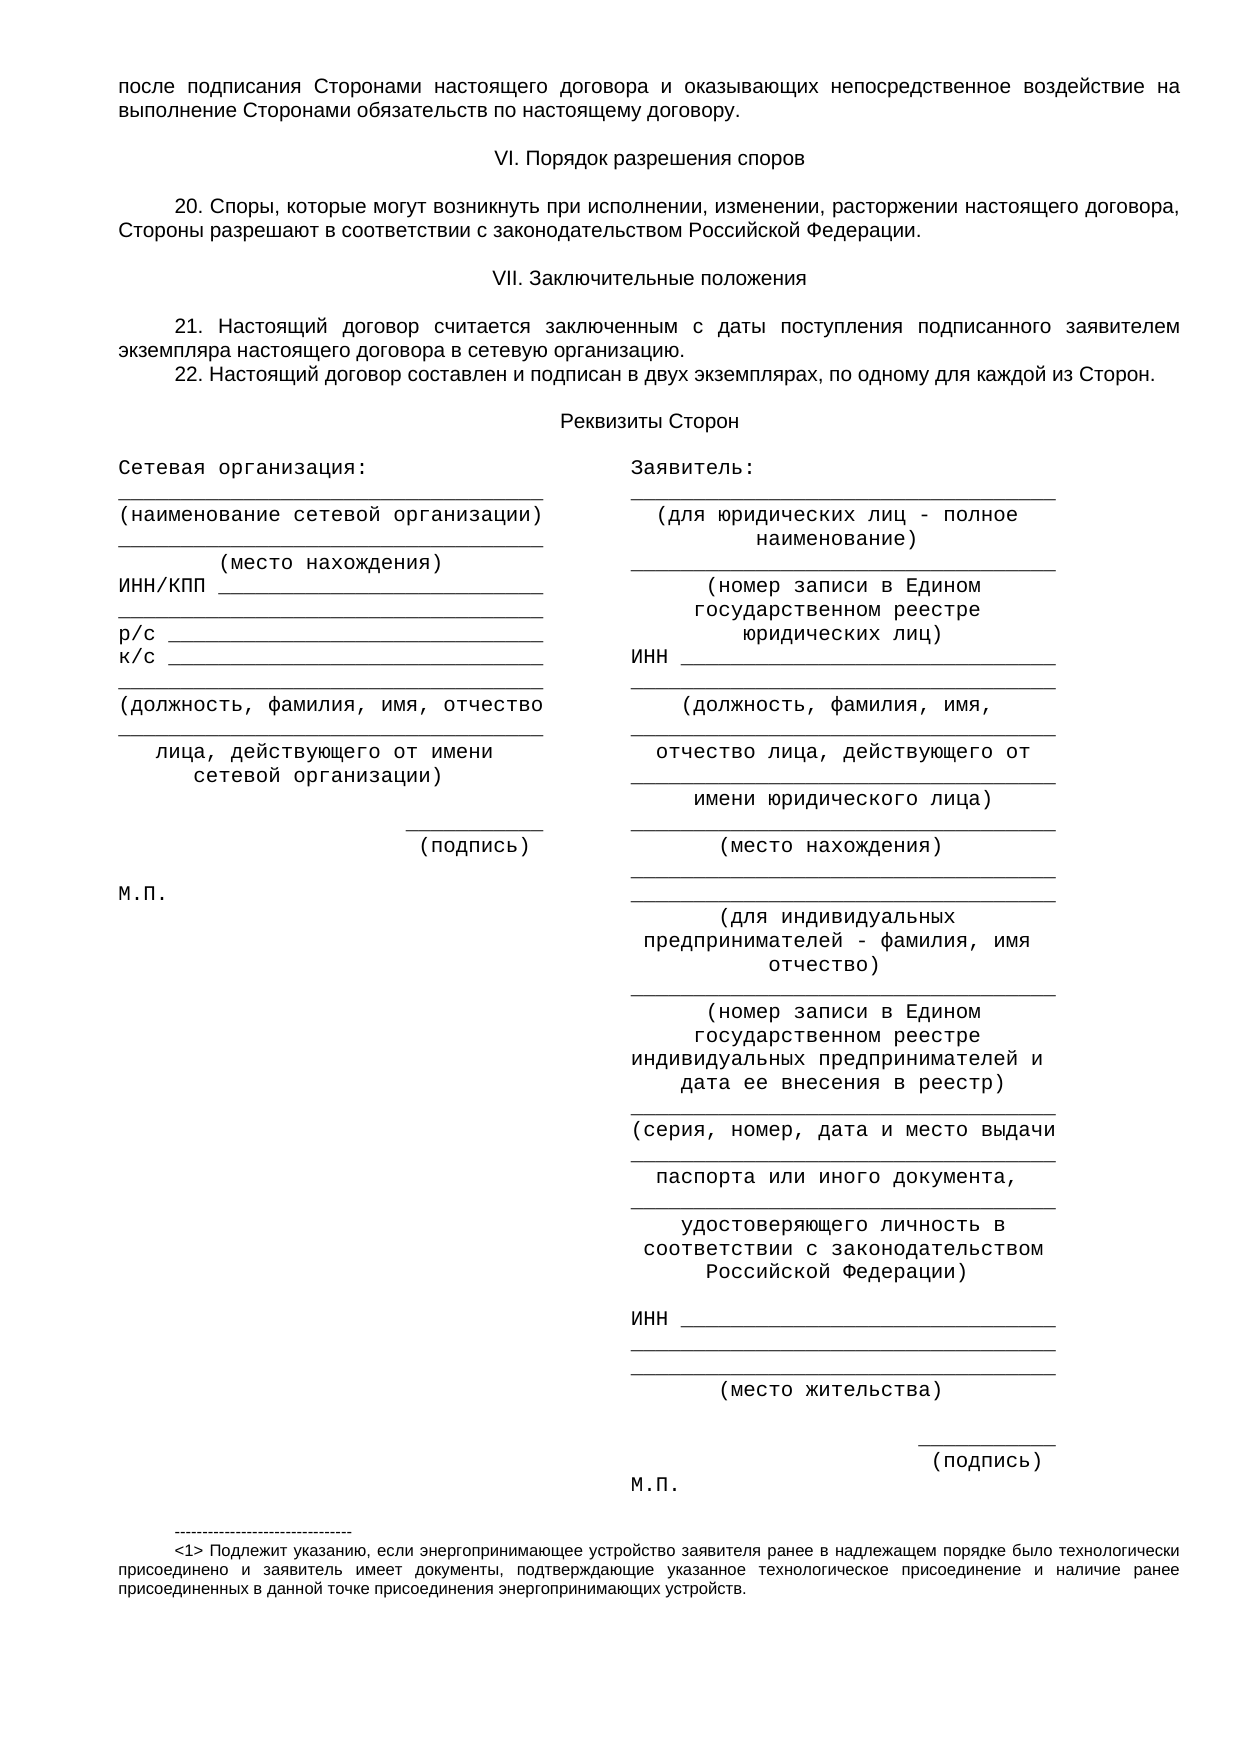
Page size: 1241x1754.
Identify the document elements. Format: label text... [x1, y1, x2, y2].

text __________________________________ [118, 1190, 1181, 1214]
text __________________________________ государственном реестре [118, 599, 1181, 623]
text М.П. __________________________________ [118, 883, 1181, 906]
text 21. Настоящий договор считается заключенным с даты поступления подписанного заявителем экземпляра настоящего договора в сетевую организацию. [118, 313, 1181, 361]
text (должность, фамилия, имя, отчество (должность, фамилия, имя, [118, 694, 1181, 717]
text государственном реестре [118, 1025, 1181, 1048]
text __________________________________ __________________________________ [118, 481, 1181, 504]
text Российской Федерации) [118, 1261, 1181, 1285]
text __________________________________ [118, 1096, 1181, 1119]
text к/с ______________________________ ИНН ______________________________ [118, 646, 1181, 670]
text <1> Подлежит указанию, если энергопринимающее устройство заявителя ранее в надлежащем порядке было технологически присоединено и заявитель имеет документы, подтверждающие указанное технологическое присоединение и наличие ранее присоединенных в данной точке присоединения энергопринимающих устройств. [118, 1541, 1181, 1598]
text р/с ______________________________ юридических лиц) [118, 623, 1181, 646]
text (наименование сетевой организации) (для юридических лиц - полное [118, 504, 1181, 528]
text паспорта или иного документа, [118, 1167, 1181, 1190]
text __________________________________ [118, 1143, 1181, 1167]
text ИНН/КПП __________________________ (номер записи в Едином [118, 575, 1181, 599]
text ___________ [118, 1427, 1181, 1450]
text (номер записи в Едином [118, 1001, 1181, 1025]
text 22. Настоящий договор составлен и подписан в двух экземплярах, по одному для каждой из Сторон. [118, 361, 1181, 385]
text отчество) [118, 954, 1181, 977]
text (место жительства) [118, 1379, 1181, 1403]
text индивидуальных предпринимателей и [118, 1048, 1181, 1072]
text VI. Порядок разрешения споров [118, 146, 1181, 170]
text (место нахождения) __________________________________ [118, 552, 1181, 575]
text дата ее внесения в реестр) [118, 1072, 1181, 1096]
text __________________________________ __________________________________ [118, 670, 1181, 694]
text сетевой организации) __________________________________ [118, 764, 1181, 788]
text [118, 74, 1181, 122]
text __________________________________ [118, 859, 1181, 883]
text (подпись) [118, 1450, 1181, 1474]
text М.П. [118, 1474, 1181, 1498]
text ИНН ______________________________ [118, 1308, 1181, 1332]
text VII. Заключительные положения [118, 266, 1181, 289]
text -------------------------------- [118, 1522, 1181, 1541]
text (для индивидуальных [118, 906, 1181, 930]
text __________________________________ [118, 1356, 1181, 1379]
text (серия, номер, дата и место выдачи [118, 1119, 1181, 1143]
text __________________________________ наименование) [118, 528, 1181, 552]
text удостоверяющего личность в [118, 1214, 1181, 1237]
text Сетевая организация: Заявитель: [118, 457, 1181, 481]
text __________________________________ __________________________________ [118, 717, 1181, 741]
text предпринимателей - фамилия, имя [118, 930, 1181, 954]
text лица, действующего от имени отчество лица, действующего от [118, 741, 1181, 764]
text соответствии с законодательством [118, 1237, 1181, 1261]
text ___________ __________________________________ [118, 812, 1181, 836]
text имени юридического лица) [118, 788, 1181, 812]
text 20. Споры, которые могут возникнуть при исполнении, изменении, расторжении настоящего договора, Стороны разрешают в соответствии с законодательством Российской Федерации. [118, 194, 1181, 242]
text __________________________________ [118, 1332, 1181, 1356]
text __________________________________ [118, 977, 1181, 1001]
text Реквизиты Сторон [118, 409, 1181, 433]
text (подпись) (место нахождения) [118, 836, 1181, 859]
